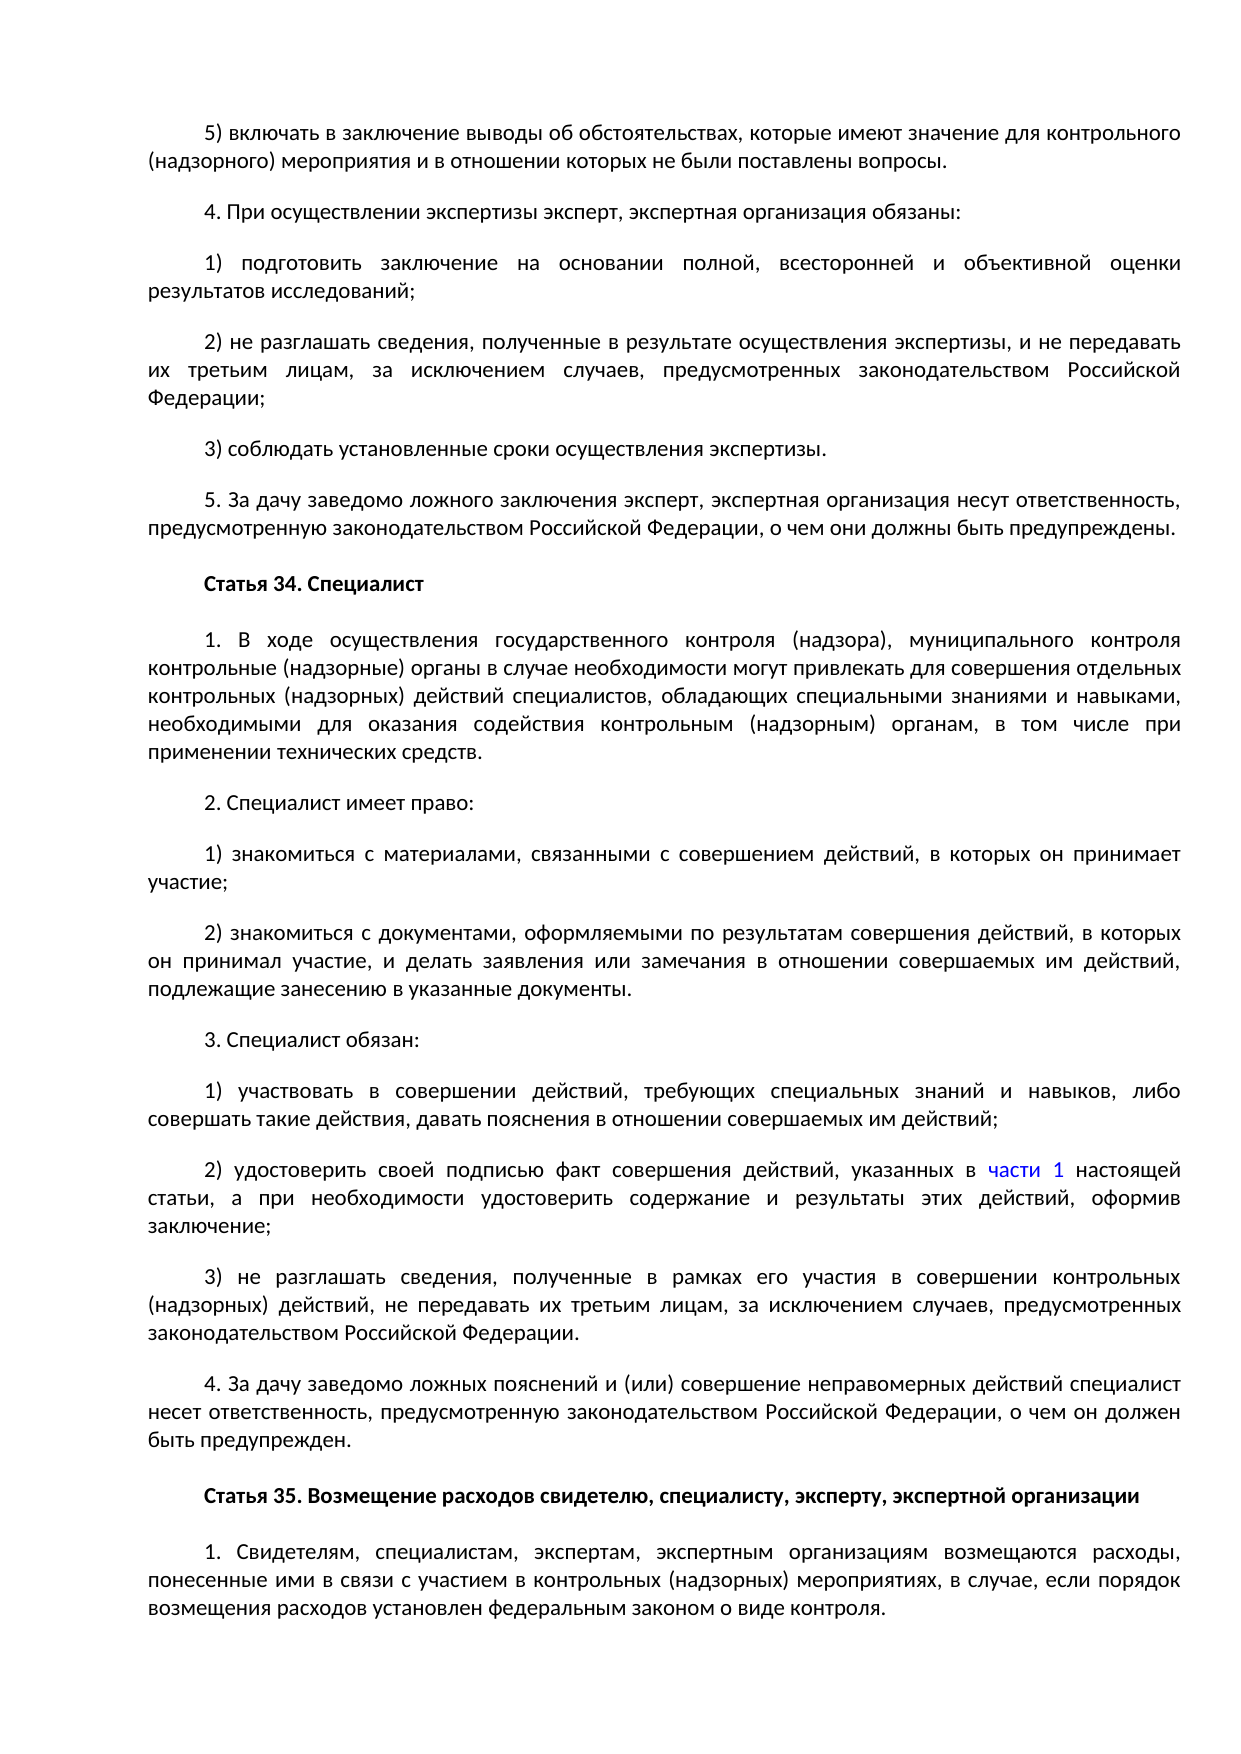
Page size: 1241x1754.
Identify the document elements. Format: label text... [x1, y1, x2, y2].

text 5) включать в заключение выводы об обстоятельствах, которые имеют значение для контрольного (надзорного) мероприятия и в отношении которых не были поставлены вопросы. [148, 118, 1181, 174]
text 2) знакомиться с документами, оформляемыми по результатам совершения действий, в которых он принимал участие, и делать заявления или замечания в отношении совершаемых им действий, подлежащие занесению в указанные документы. [148, 918, 1181, 1002]
text 1) подготовить заключение на основании полной, всесторонней и объективной оценки результатов исследований; [148, 248, 1181, 304]
text 1) участвовать в совершении действий, требующих специальных знаний и навыков, либо совершать такие действия, давать пояснения в отношении совершаемых им действий; [148, 1076, 1181, 1132]
text 3. Специалист обязан: [148, 1025, 1181, 1053]
text 5. За дачу заведомо ложного заключения эксперт, экспертная организация несут ответственность, предусмотренную законодательством Российской Федерации, о чем они должны быть предупреждены. [148, 485, 1181, 541]
title Статья 34. Специалист [148, 569, 1181, 597]
title Статья 35. Возмещение расходов свидетелю, специалисту, эксперту, экспертной организации [148, 1481, 1181, 1509]
text 3) соблюдать установленные сроки осуществления экспертизы. [148, 434, 1181, 462]
text 2. Специалист имеет право: [148, 788, 1181, 816]
text 1. В ходе осуществления государственного контроля (надзора), муниципального контроля контрольные (надзорные) органы в случае необходимости могут привлекать для совершения отдельных контрольных (надзорных) действий специалистов, обладающих специальными знаниями и навыками, необходимыми для оказания содействия контрольным (надзорным) органам, в том числе при применении технических средств. [148, 625, 1181, 765]
text 2) удостоверить своей подписью факт совершения действий, указанных в части 1 настоящей статьи, а при необходимости удостоверить содержание и результаты этих действий, оформив заключение; [148, 1155, 1181, 1239]
text 1. Свидетелям, специалистам, экспертам, экспертным организациям возмещаются расходы, понесенные ими в связи с участием в контрольных (надзорных) мероприятиях, в случае, если порядок возмещения расходов установлен федеральным законом о виде контроля. [148, 1537, 1181, 1621]
text 1) знакомиться с материалами, связанными с совершением действий, в которых он принимает участие; [148, 839, 1181, 895]
text 3) не разглашать сведения, полученные в рамках его участия в совершении контрольных (надзорных) действий, не передавать их третьим лицам, за исключением случаев, предусмотренных законодательством Российской Федерации. [148, 1262, 1181, 1346]
text 4. За дачу заведомо ложных пояснений и (или) совершение неправомерных действий специалист несет ответственность, предусмотренную законодательством Российской Федерации, о чем он должен быть предупрежден. [148, 1369, 1181, 1453]
text 2) не разглашать сведения, полученные в результате осуществления экспертизы, и не передавать их третьим лицам, за исключением случаев, предусмотренных законодательством Российской Федерации; [148, 327, 1181, 411]
text 4. При осуществлении экспертизы эксперт, экспертная организация обязаны: [148, 197, 1181, 225]
